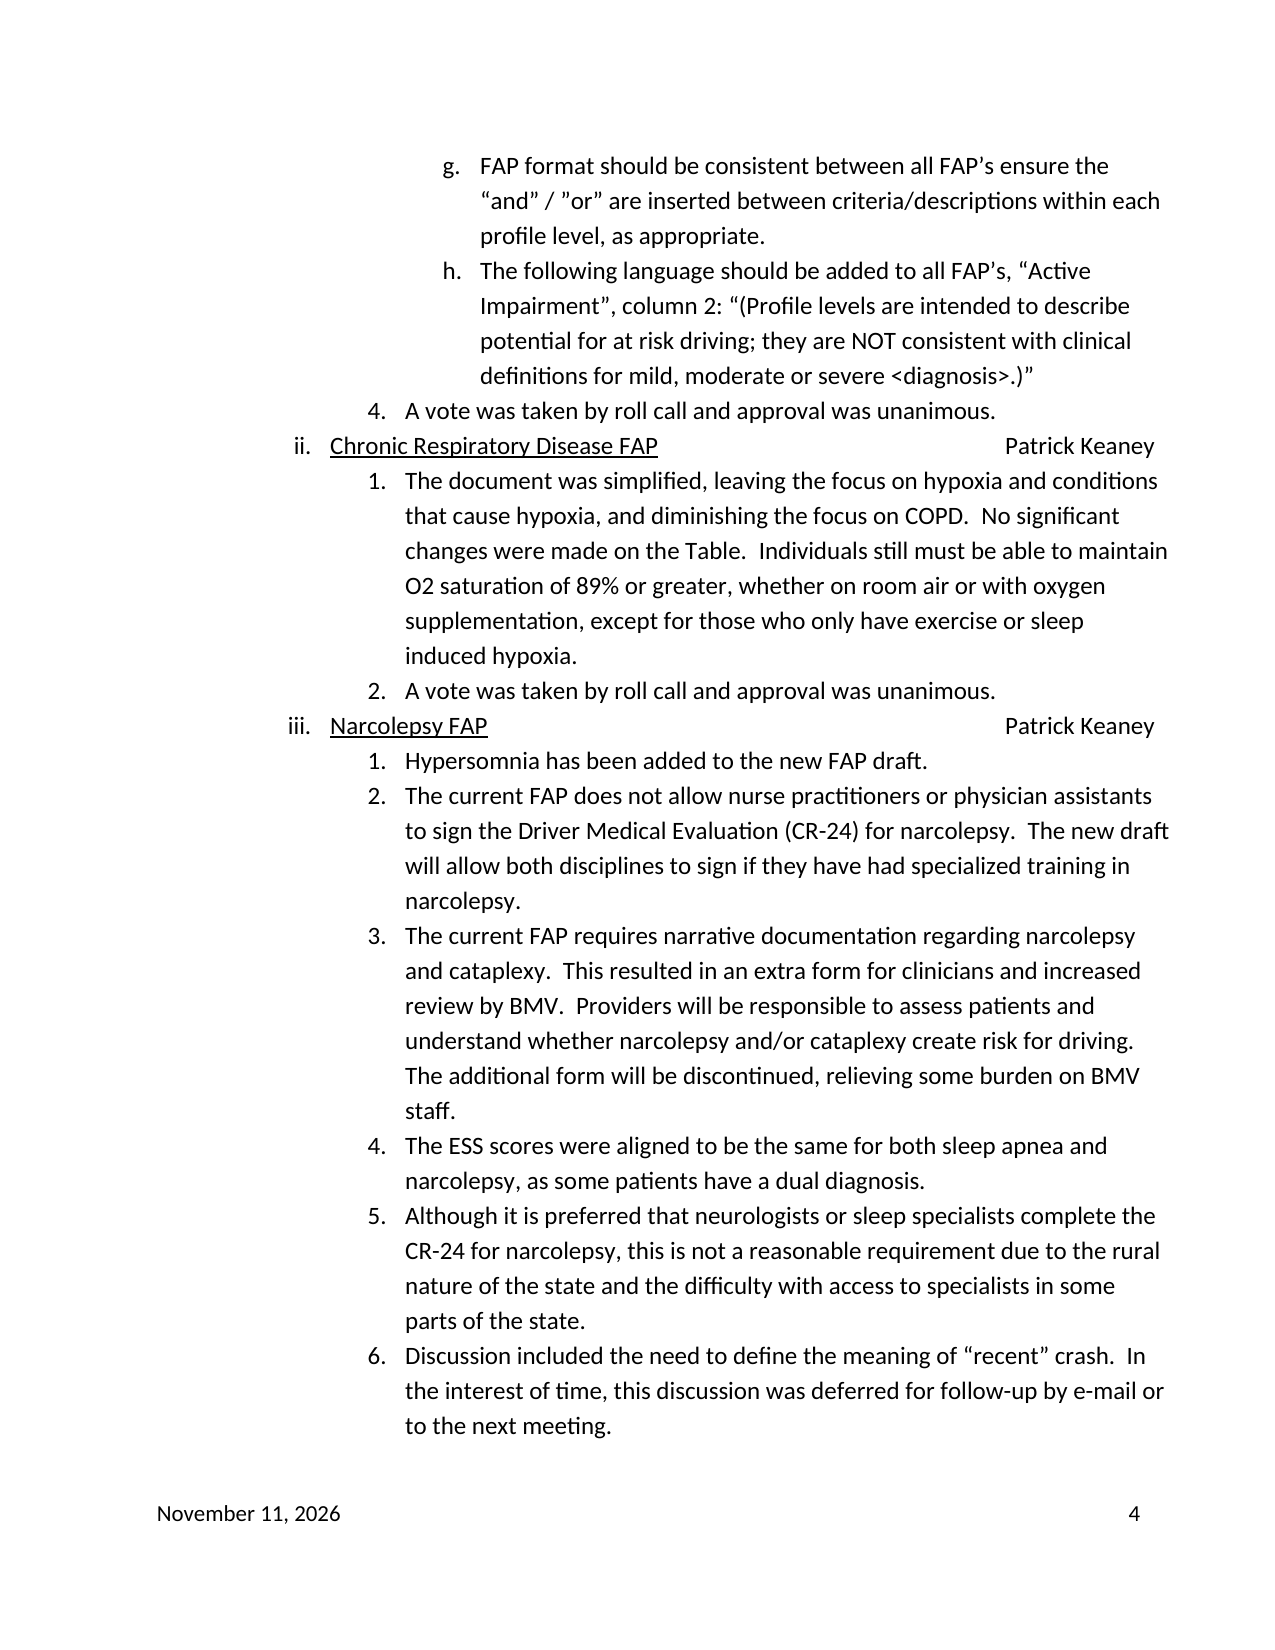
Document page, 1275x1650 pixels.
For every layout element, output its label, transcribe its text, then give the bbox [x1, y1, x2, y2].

list Chronic Respiratory Disease FAP Patrick Keaney [311, 430, 1170, 461]
list The current FAP requires narrative documentation regarding narcolepsy and cataplexy. This resulted in an extra form for clinicians and increased review by BMV. Providers will be responsible to assess patients and understand whether narcolepsy and/or cataplexy create risk for driving. The additional form will be discontinued, relieving some burden on BMV staff. [367, 920, 1170, 1126]
list A vote was taken by roll call and approval was unanimous. [367, 395, 1170, 426]
list The ESS scores were aligned to be the same for both sleep apnea and narcolepsy, as some patients have a dual diagnosis. [367, 1130, 1170, 1196]
list The following language should be added to all FAP’s, “Active Impairment”, column 2: “(Profile levels are intended to describe potential for at risk driving; they are NOT consistent with clinical definitions for mild, moderate or severe <diagnosis>.)” [442, 255, 1170, 391]
list Discussion included the need to define the meaning of “recent” crash. In the interest of time, this discussion was deferred for follow-up by e-mail or to the next meeting. [367, 1340, 1170, 1441]
list Hypersomnia has been added to the new FAP draft. [367, 745, 1170, 776]
list A vote was taken by roll call and approval was unanimous. [367, 675, 1170, 706]
list The current FAP does not allow nurse practitioners or physician assistants to sign the Driver Medical Evaluation (CR-24) for narcolepsy. The new draft will allow both disciplines to sign if they have had specialized training in narcolepsy. [367, 780, 1170, 916]
list Narcolepsy FAP Patrick Keaney [311, 710, 1170, 741]
list FAP format should be consistent between all FAP’s ensure the “and” / ”or” are inserted between criteria/descriptions within each profile level, as appropriate. [442, 150, 1170, 251]
list Although it is preferred that neurologists or sleep specialists complete the CR-24 for narcolepsy, this is not a reasonable requirement due to the rural nature of the state and the difficulty with access to specialists in some parts of the state. [367, 1200, 1170, 1336]
list The document was simplified, leaving the focus on hypoxia and conditions that cause hypoxia, and diminishing the focus on COPD. No significant changes were made on the Table. Individuals still must be able to maintain O2 saturation of 89% or greater, whether on room air or with oxygen supplementation, except for those who only have exercise or sleep induced hypoxia. [367, 465, 1170, 671]
